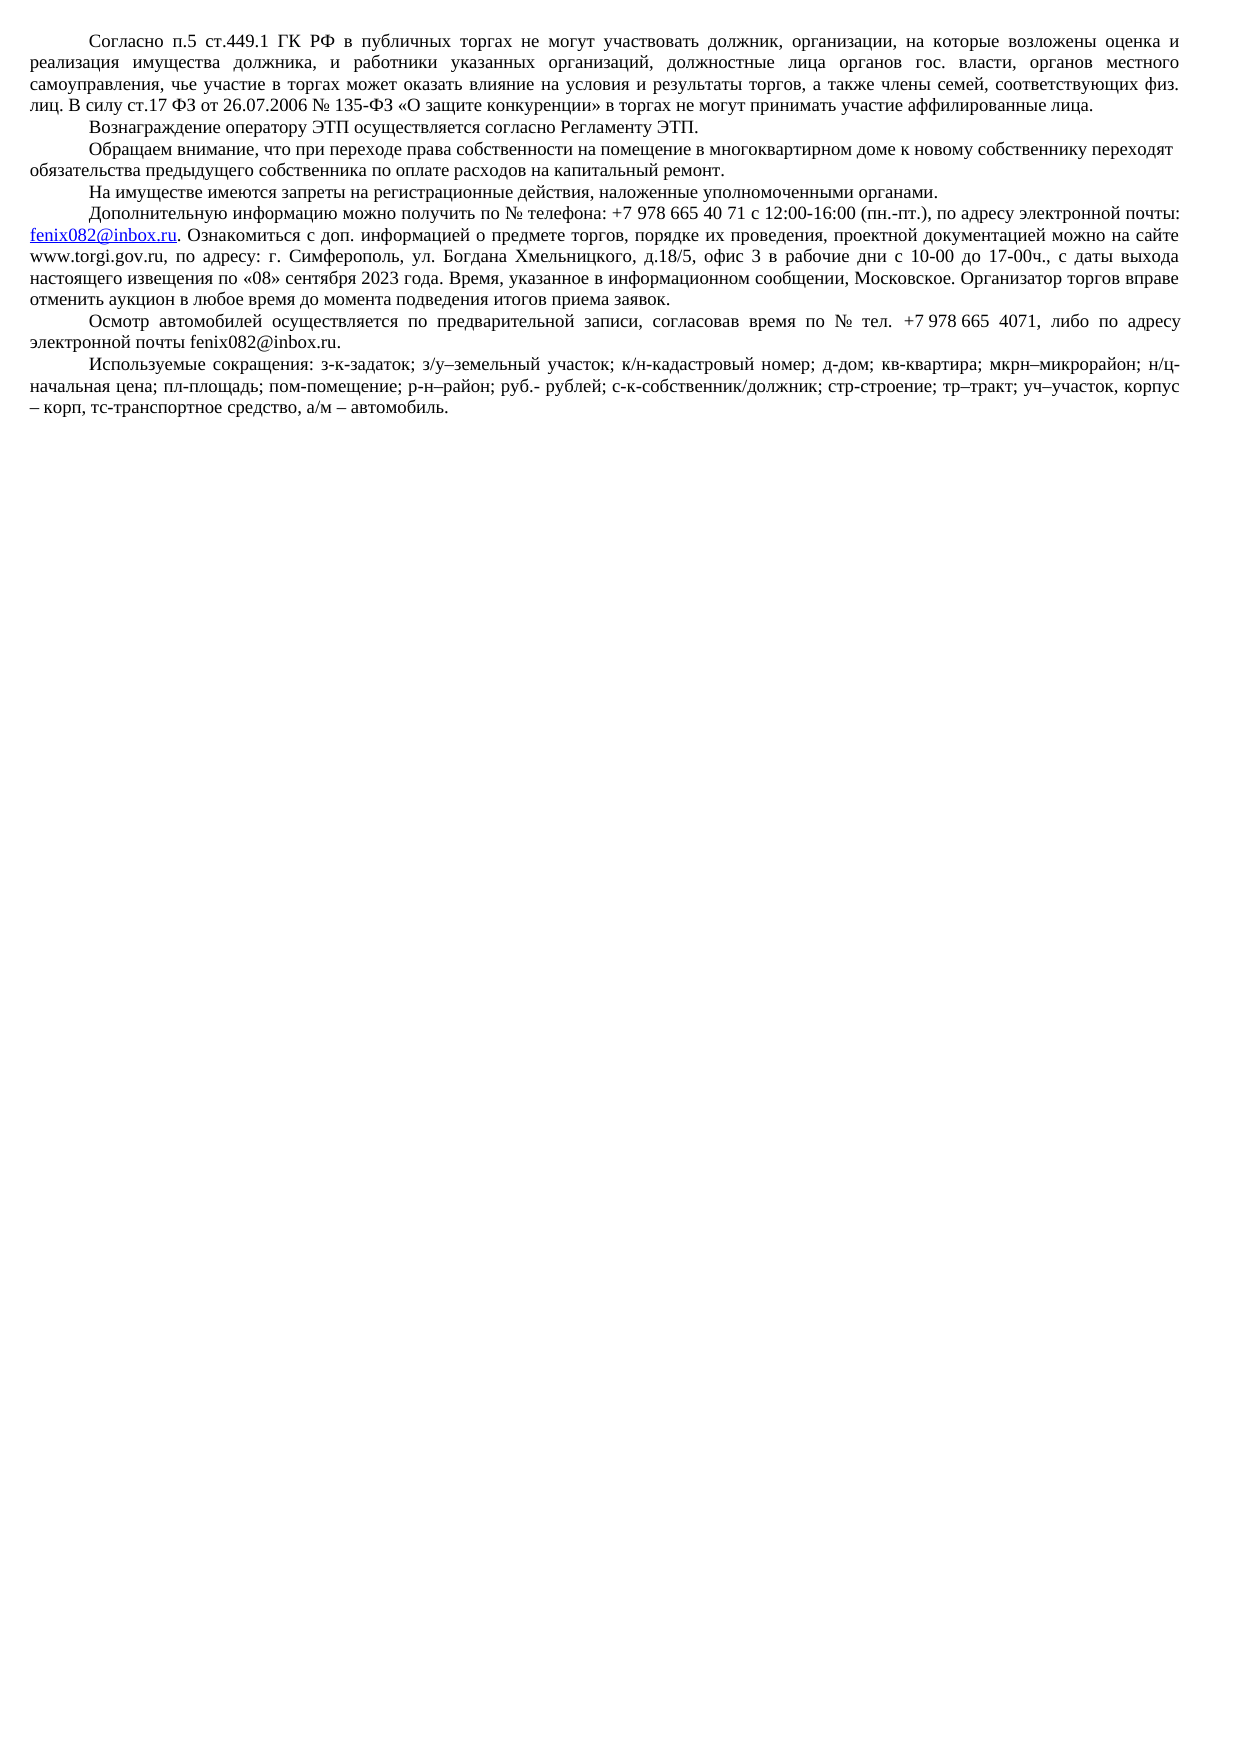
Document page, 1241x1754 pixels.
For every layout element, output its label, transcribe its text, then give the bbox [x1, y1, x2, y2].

text Согласно п.5 ст.449.1 ГК РФ в публичных торгах не могут участвовать должник, организации, на которые возложены оценка и реализация имущества должника, и работники указанных организаций, должностные лица органов гос. власти, органов местного самоуправления, чье участие в торгах может оказать влияние на условия и результаты торгов, а также члены семей, соответствующих физ. лиц. В силу ст.17 ФЗ от 26.07.2006 № 135-ФЗ «О защите конкуренции» в торгах не могут принимать участие аффилированные лица. [29, 29, 1181, 116]
text Осмотр автомобилей осуществляется по предварительной записи, согласовав время по № тел. +7 978 665 4071, либо по адресу электронной почты fenix082@inbox.ru. [29, 310, 1181, 353]
text Обращаем внимание, что при переходе права собственности на помещение в многоквартирном доме к новому собственнику переходят [29, 137, 1181, 159]
text обязательства предыдущего собственника по оплате расходов на капитальный ремонт. [29, 159, 1181, 181]
text Дополнительную информацию можно получить по № телефона: +7 978 665 40 71 с 12:00-16:00 (пн.-пт.), по адресу электронной почты: fenix082@inbox.ru. Ознакомиться с доп. информацией о предмете торгов, порядке их проведения, проектной документацией можно на сайте www.torgi.gov.ru, по адресу: г. Симферополь, ул. Богдана Хмельницкого, д.18/5, офис 3 в рабочие дни с 10-00 до 17-00ч., с даты выхода настоящего извещения по «08» сентября 2023 года. Время, указанное в информационном сообщении, Московское. Организатор торгов вправе отменить аукцион в любое время до момента подведения итогов приема заявок. [29, 202, 1181, 310]
text На имуществе имеются запреты на регистрационные действия, наложенные уполномоченными органами. [29, 181, 1181, 202]
text Используемые сокращения: з-к-задаток; з/у–земельный участок; к/н-кадастровый номер; д-дом; кв-квартира; мкрн–микрорайон; н/ц-начальная цена; пл-площадь; пом-помещение; р-н–район; руб.- рублей; с-к-собственник/должник; стр-строение; тр–тракт; уч–участок, корпус – корп, тс-транспортное средство, а/м – автомобиль. [29, 353, 1181, 418]
text Вознаграждение оператору ЭТП осуществляется согласно Регламенту ЭТП. [29, 116, 1181, 137]
